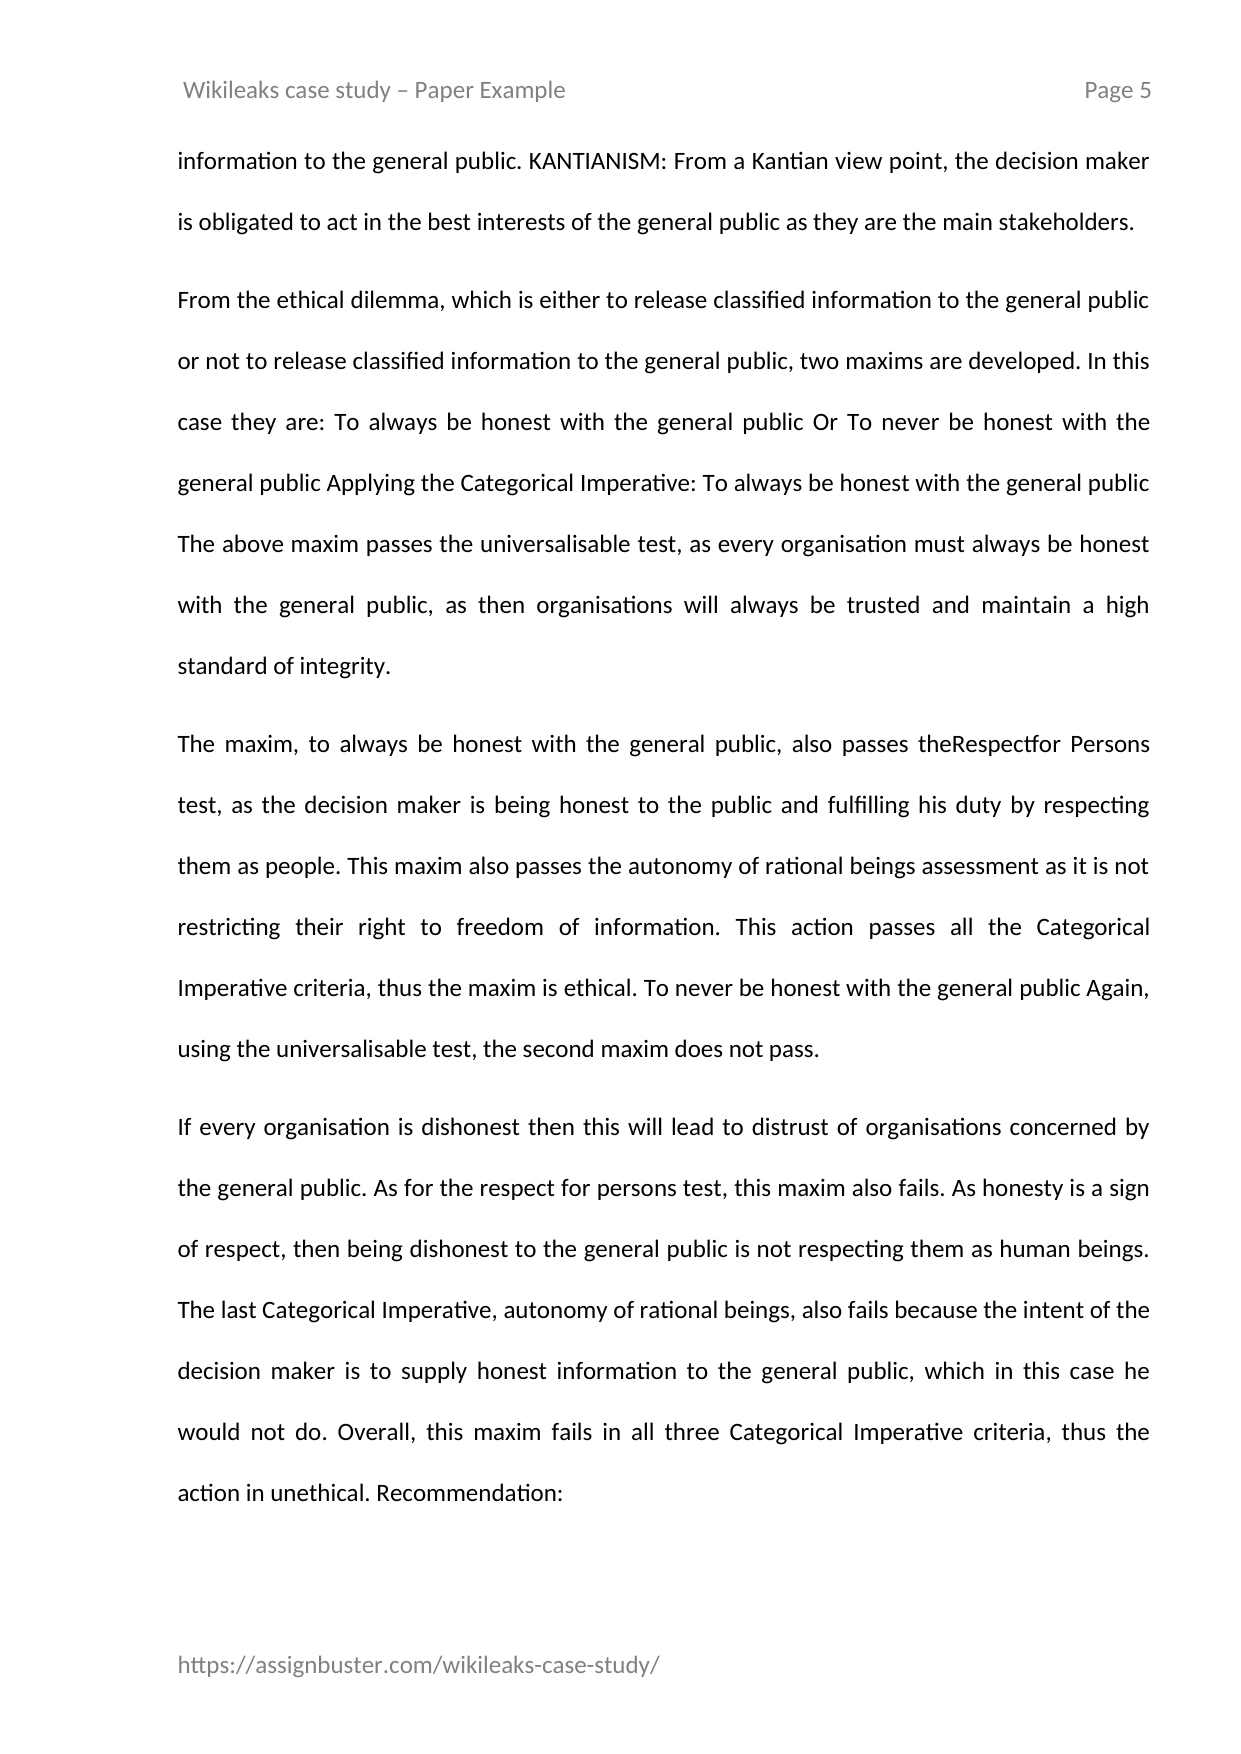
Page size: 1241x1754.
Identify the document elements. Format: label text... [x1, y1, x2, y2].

text If every organisation is dishonest then this will lead to distrust of organisations concerned by the general public. As for the respect for persons test, this maxim also fails. As honesty is a sign of respect, then being dishonest to the general public is not respecting them as human beings. The last Categorical Imperative, autonomy of rational beings, also fails because the intent of the decision maker is to supply honest information to the general public, which in this case he would not do. Overall, this maxim fails in all three Categorical Imperative criteria, thus the action in unethical. Recommendation: [177, 1111, 1152, 1507]
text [177, 145, 1152, 237]
text From the ethical dilemma, which is either to release classified information to the general public or not to release classified information to the general public, two maxims are developed. In this case they are: To always be honest with the general public Or To never be honest with the general public Applying the Categorical Imperative: To always be honest with the general public The above maxim passes the universalisable test, as every organisation must always be honest with the general public, as then organisations will always be trusted and maintain a high standard of integrity. [177, 284, 1152, 681]
text The maxim, to always be honest with the general public, also passes theRespectfor Persons test, as the decision maker is being honest to the public and fulfilling his duty by respecting them as people. This maxim also passes the autonomy of rational beings assessment as it is not restricting their right to freedom of information. This action passes all the Categorical Imperative criteria, thus the maxim is ethical. To never be honest with the general public Again, using the universalisable test, the second maxim does not pass. [177, 728, 1152, 1063]
